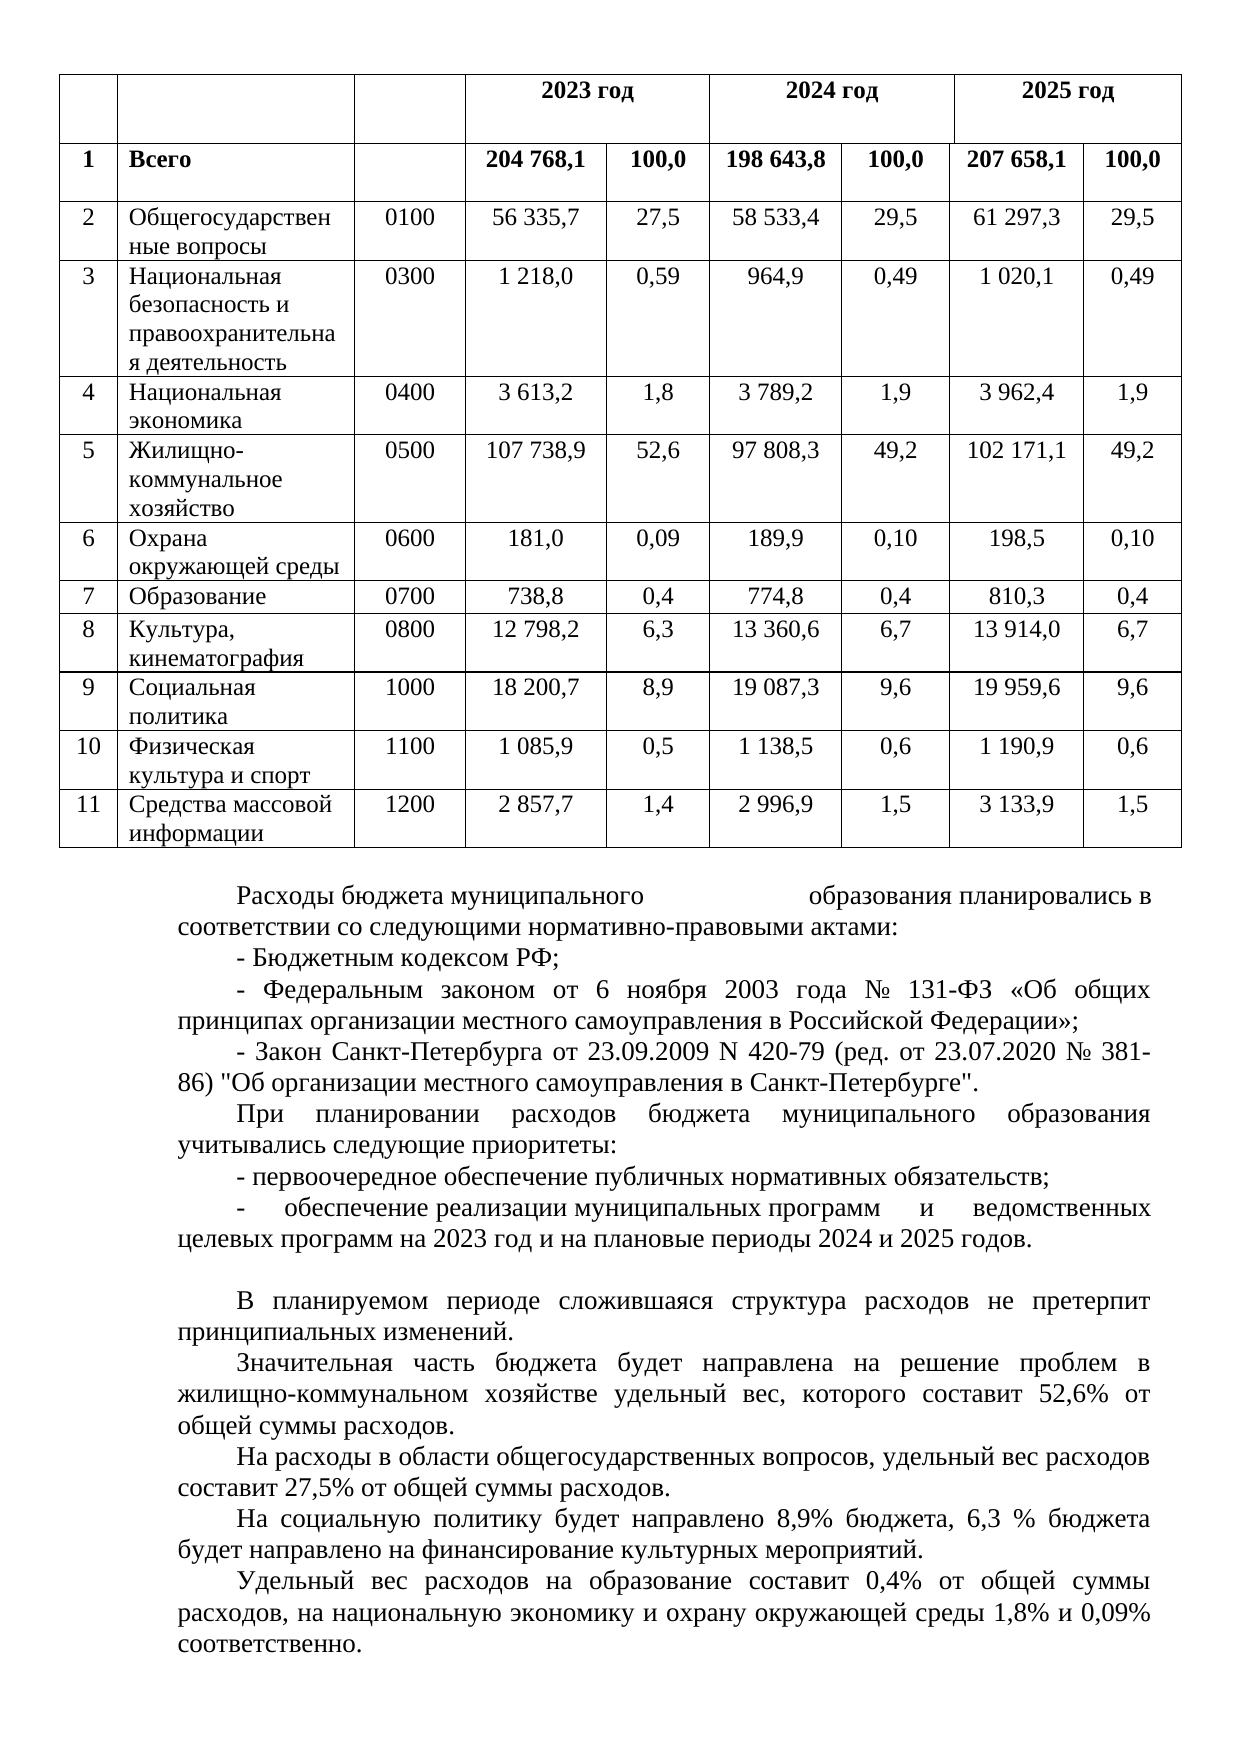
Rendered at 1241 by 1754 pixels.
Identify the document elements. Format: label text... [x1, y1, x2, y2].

table_cell 3 789,2 [710, 377, 841, 434]
table_cell 100,0 [607, 144, 709, 201]
table_cell 0,4 [1084, 581, 1181, 613]
table_cell 1 [60, 144, 117, 201]
table_cell 3 133,9 [950, 790, 1083, 847]
table_cell 964,9 [710, 261, 841, 376]
table_cell 58 533,4 [710, 202, 841, 260]
table_cell 7 [60, 581, 117, 613]
table_cell 207 658,1 [950, 144, 1083, 201]
table_cell 3 962,4 [950, 377, 1083, 434]
table_cell 29,5 [1084, 202, 1181, 260]
table_cell 18 200,7 [466, 673, 606, 730]
table_cell 0,49 [1084, 261, 1181, 376]
table_cell 3 613,2 [466, 377, 606, 434]
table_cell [466, 75, 709, 143]
table_cell 6,7 [842, 614, 949, 671]
text Расходы бюджета муниципального образования планировались в соответствии со следующими нормативно-правовыми актами: [177, 879, 1152, 942]
table_cell 1 218,0 [466, 261, 606, 376]
table_cell Национальная безопасность и правоохранительная деятельность [118, 261, 354, 376]
table_cell 5 [60, 435, 117, 522]
table_cell 181,0 [466, 523, 606, 580]
table_cell 1,4 [607, 790, 709, 847]
table_cell 2025 год [955, 75, 1181, 143]
table_cell 13 914,0 [950, 614, 1083, 671]
table_cell 100,0 [1084, 144, 1181, 201]
text Значительная часть бюджета будет направлена на решение проблем в жилищно-коммунальном хозяйстве удельный вес, которого составит 52,6% от общей суммы расходов. [177, 1346, 1152, 1440]
table_cell 102 171,1 [950, 435, 1083, 522]
table_cell Всего [118, 144, 354, 201]
table_cell 56 335,7 [466, 202, 606, 260]
text При планировании расходов бюджета муниципального образования учитывались следующие приоритеты: [177, 1097, 1152, 1159]
table_cell 0100 [355, 202, 465, 260]
table_cell 0,59 [607, 261, 709, 376]
table_cell 49,2 [842, 435, 949, 522]
table_cell 1000 [355, 673, 465, 730]
table_cell 0,6 [1084, 731, 1181, 788]
table_cell 204 768,1 [466, 144, 606, 201]
table_cell 810,3 [950, 581, 1083, 613]
table_cell 1 138,5 [710, 731, 841, 788]
table_cell 0,09 [607, 523, 709, 580]
text - Федеральным законом от 6 ноября 2003 года № 131-ФЗ «Об общих принципах организации местного самоуправления в Российской Федерации»; [177, 973, 1152, 1035]
table_cell 107 738,9 [466, 435, 606, 522]
table_cell 1 085,9 [466, 731, 606, 788]
table_cell 774,8 [710, 581, 841, 613]
table_cell 0400 [355, 377, 465, 434]
table_cell 9 [60, 673, 117, 730]
text - обеспечение реализации муниципальных программ и ведомственных целевых программ на 2023 год и на плановые периоды 2024 и 2025 годов. [177, 1191, 1152, 1253]
table_cell 6,7 [1084, 614, 1181, 671]
table_cell Физическая культура и спорт [118, 731, 354, 788]
table_cell 2 996,9 [710, 790, 841, 847]
table_cell 10 [60, 731, 117, 788]
table_cell 0,6 [842, 731, 949, 788]
text - Закон Санкт-Петербурга от 23.09.2009 N 420-79 (ред. от 23.07.2020 № 381-86) "Об организации местного самоуправления в Санкт-Петербурге". [177, 1035, 1152, 1097]
table_cell 1100 [355, 731, 465, 788]
table_cell 0,10 [1084, 523, 1181, 580]
table_cell 100,0 [842, 144, 949, 201]
table_cell Социальная политика [118, 673, 354, 730]
table_cell 49,2 [1084, 435, 1181, 522]
table_cell 0300 [355, 261, 465, 376]
table_cell 1,8 [607, 377, 709, 434]
table_cell 189,9 [710, 523, 841, 580]
table_cell 9,6 [1084, 673, 1181, 730]
table_cell 1,5 [1084, 790, 1181, 847]
text - Бюджетным кодексом РФ; [177, 942, 1152, 973]
table_cell Культура, кинематография [118, 614, 354, 671]
table_cell 1,9 [842, 377, 949, 434]
table_cell 1,5 [842, 790, 949, 847]
table_cell 6,3 [607, 614, 709, 671]
text Удельный вес расходов на образование составит 0,4% от общей суммы расходов, на национальную экономику и охрану окружающей среды 1,8% и 0,09% соответственно. [177, 1564, 1152, 1658]
table_cell 198,5 [950, 523, 1083, 580]
table_cell 12 798,2 [466, 614, 606, 671]
table_cell 8 [60, 614, 117, 671]
table_cell [355, 144, 465, 201]
table_cell Общегосударственные вопросы [118, 202, 354, 260]
table_cell 52,6 [607, 435, 709, 522]
table_cell 0800 [355, 614, 465, 671]
text На социальную политику будет направлено 8,9% бюджета, 6,3 % бюджета будет направлено на финансирование культурных мероприятий. [177, 1502, 1152, 1564]
table_cell 0500 [355, 435, 465, 522]
table_cell 27,5 [607, 202, 709, 260]
table_cell 97 808,3 [710, 435, 841, 522]
table_cell 3 [60, 261, 117, 376]
table_cell 2024 год [710, 75, 954, 143]
table_cell 13 360,6 [710, 614, 841, 671]
table_cell 0,4 [607, 581, 709, 613]
table_cell 8,9 [607, 673, 709, 730]
table_cell 9,6 [842, 673, 949, 730]
table_cell 61 297,3 [950, 202, 1083, 260]
table_cell 19 087,3 [710, 673, 841, 730]
table_cell 11 [60, 790, 117, 847]
table_cell 0,4 [842, 581, 949, 613]
table_cell Жилищно-коммунальное хозяйство [118, 435, 354, 522]
table_cell 19 959,6 [950, 673, 1083, 730]
table_cell Средства массовой информации [118, 790, 354, 847]
table_cell 0700 [355, 581, 465, 613]
table_cell 1 020,1 [950, 261, 1083, 376]
table_cell Образование [118, 581, 354, 613]
table_cell 198 643,8 [710, 144, 841, 201]
table_cell 738,8 [466, 581, 606, 613]
table_cell 0,10 [842, 523, 949, 580]
table_cell 0,5 [607, 731, 709, 788]
table_cell 2 857,7 [466, 790, 606, 847]
table_cell 1,9 [1084, 377, 1181, 434]
table_cell 2 [60, 202, 117, 260]
table_cell 29,5 [842, 202, 949, 260]
table_cell Национальная экономика [118, 377, 354, 434]
text На расходы в области общегосударственных вопросов, удельный вес расходов составит 27,5% от общей суммы расходов. [177, 1440, 1152, 1502]
text В планируемом периоде сложившаяся структура расходов не претерпит принципиальных изменений. [177, 1284, 1152, 1346]
table_cell Охрана окружающей среды [118, 523, 354, 580]
text - первоочередное обеспечение публичных нормативных обязательств; [177, 1159, 1152, 1191]
table_cell 1 190,9 [950, 731, 1083, 788]
table_cell 4 [60, 377, 117, 434]
table_cell 1200 [355, 790, 465, 847]
table_cell 0,49 [842, 261, 949, 376]
table_cell 0600 [355, 523, 465, 580]
table_cell 6 [60, 523, 117, 580]
